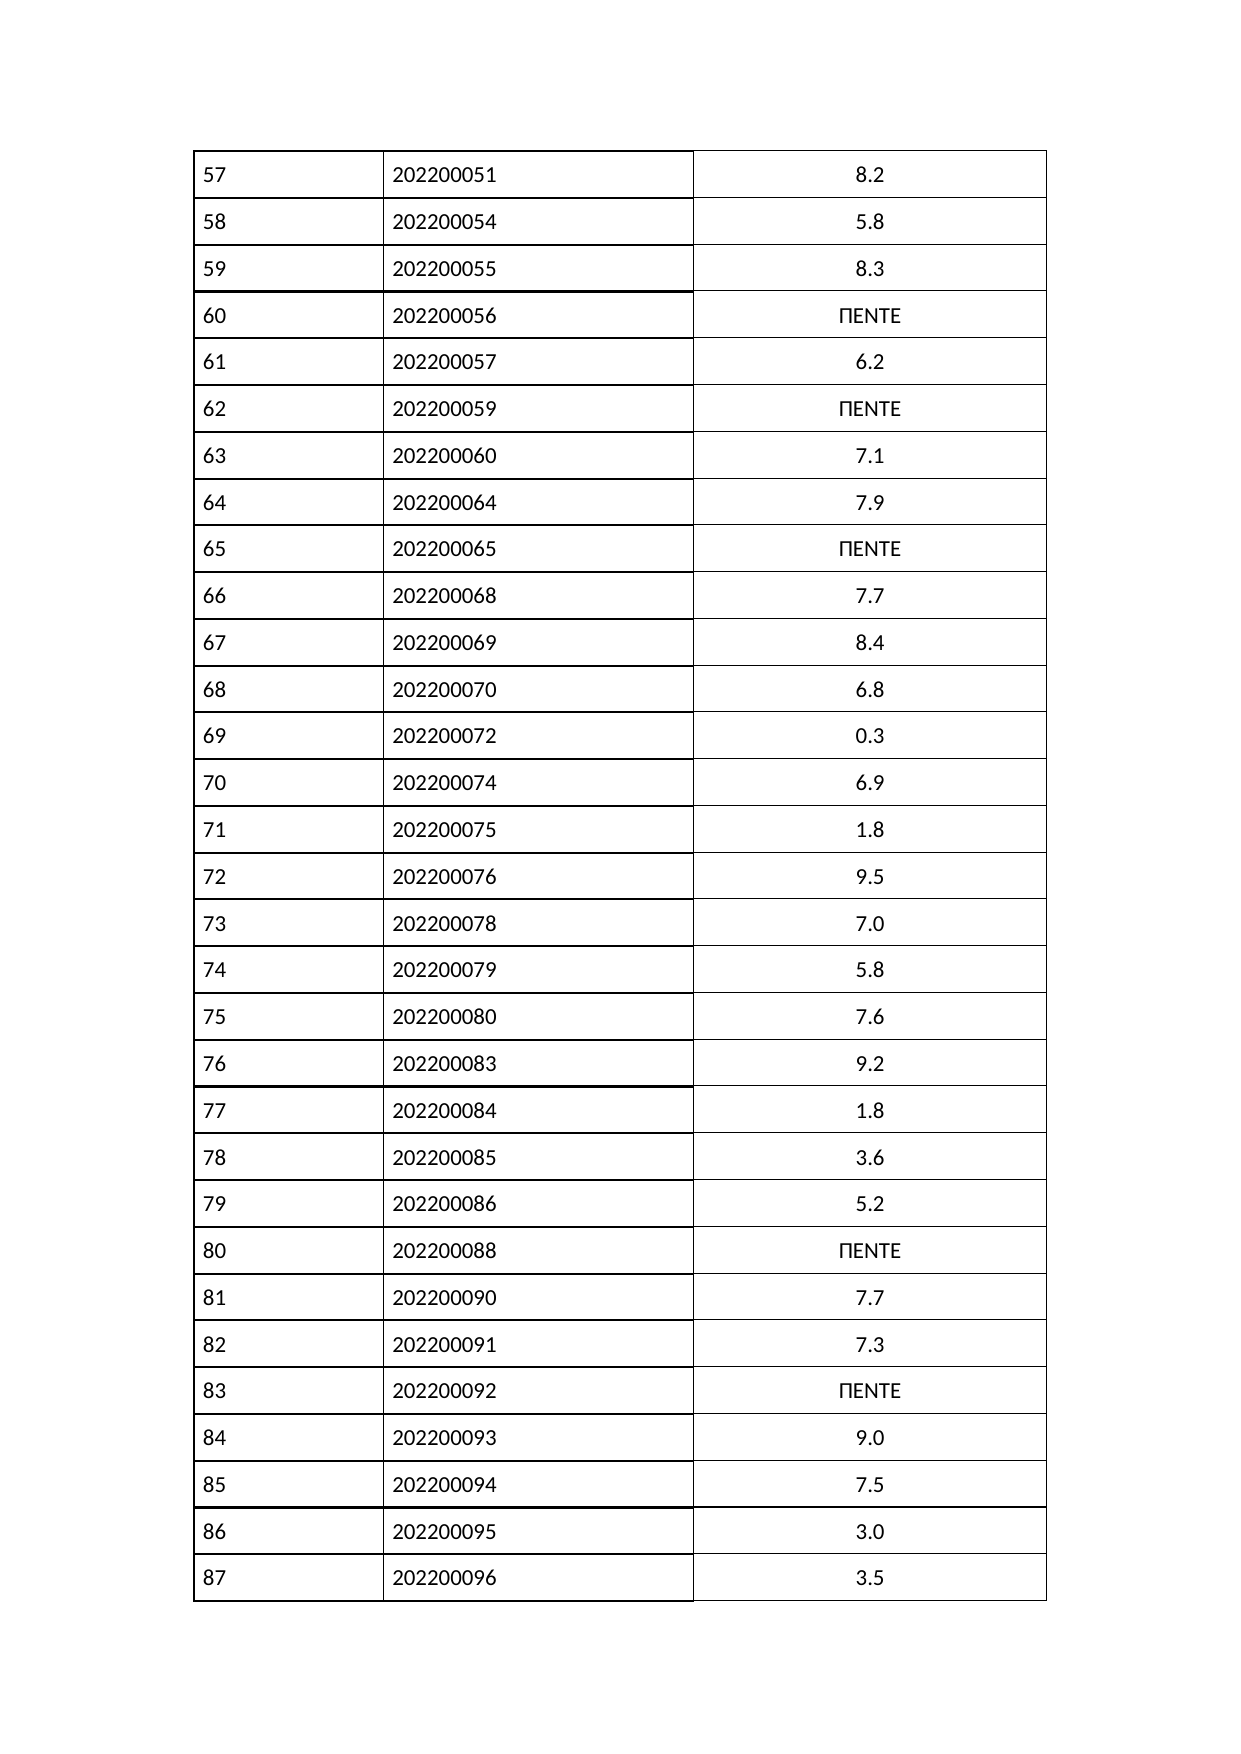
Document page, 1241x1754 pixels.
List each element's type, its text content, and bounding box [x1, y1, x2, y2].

table_cell 202200076 [384, 854, 693, 898]
table_cell 86 [195, 1509, 383, 1553]
table_cell 202200054 [384, 199, 693, 243]
table_cell 9.0 [694, 1414, 1046, 1459]
table_cell 9.5 [694, 853, 1046, 898]
table_cell 57 [195, 152, 383, 197]
table_cell 71 [195, 807, 383, 852]
table_cell 81 [195, 1275, 383, 1319]
table_cell 3.6 [694, 1133, 1046, 1179]
table_cell 1.8 [694, 1086, 1046, 1132]
table_cell 6.9 [694, 759, 1046, 805]
table_cell 202200051 [384, 152, 693, 197]
table_cell 7.1 [694, 432, 1046, 477]
table_cell 202200078 [384, 900, 693, 945]
table_cell 61 [195, 339, 383, 384]
table_cell 5.2 [694, 1180, 1046, 1226]
table_cell 202200072 [384, 713, 693, 758]
table_cell 75 [195, 994, 383, 1039]
table_cell 202200083 [384, 1041, 693, 1085]
table_cell 73 [195, 900, 383, 945]
table_cell 9.2 [694, 1040, 1046, 1085]
table_cell 7.5 [694, 1461, 1046, 1506]
table_cell 202200088 [384, 1228, 693, 1272]
table_cell 64 [195, 480, 383, 524]
table_cell 77 [195, 1088, 383, 1132]
table_cell 76 [195, 1041, 383, 1085]
table_cell ΠΕΝΤΕ [694, 1367, 1046, 1413]
table_cell 202200096 [384, 1555, 693, 1600]
table_cell 202200060 [384, 433, 693, 477]
table_cell 78 [195, 1134, 383, 1179]
table_cell 59 [195, 246, 383, 290]
table_cell 1.8 [694, 806, 1046, 852]
table_cell 7.7 [694, 1274, 1046, 1319]
table_cell 202200079 [384, 947, 693, 992]
table_cell 7.6 [694, 993, 1046, 1039]
table_cell 202200090 [384, 1275, 693, 1319]
table_cell 83 [195, 1368, 383, 1413]
table_cell 7.7 [694, 572, 1046, 618]
table_cell 7.9 [694, 479, 1046, 524]
table_cell 202200091 [384, 1321, 693, 1366]
table_cell 79 [195, 1181, 383, 1226]
table_cell 67 [195, 620, 383, 664]
table_cell 202200055 [384, 246, 693, 290]
table_cell 202200070 [384, 667, 693, 711]
table_cell 202200057 [384, 339, 693, 384]
table_cell 202200064 [384, 480, 693, 524]
table_cell 3.0 [694, 1508, 1046, 1553]
table_cell 8.4 [694, 619, 1046, 664]
table_cell 202200074 [384, 760, 693, 805]
table_cell 84 [195, 1415, 383, 1459]
table_cell ΠΕΝΤΕ [694, 385, 1046, 431]
table_cell 66 [195, 573, 383, 618]
table_cell 68 [195, 667, 383, 711]
table_cell 202200092 [384, 1368, 693, 1413]
table_cell 202200056 [384, 293, 693, 337]
table_cell 5.8 [694, 198, 1046, 243]
table_cell 202200094 [384, 1462, 693, 1506]
table_cell 62 [195, 386, 383, 431]
table_cell ΠΕΝΤΕ [694, 525, 1046, 571]
table_cell 6.8 [694, 666, 1046, 711]
table_cell 72 [195, 854, 383, 898]
table_cell 202200095 [384, 1509, 693, 1553]
table_cell 202200086 [384, 1181, 693, 1226]
table_cell 202200065 [384, 526, 693, 571]
table_cell 202200069 [384, 620, 693, 664]
table_cell 7.0 [694, 899, 1046, 945]
table_cell 202200093 [384, 1415, 693, 1459]
table_cell 8.3 [694, 245, 1046, 290]
table_cell 202200084 [384, 1088, 693, 1132]
table_cell 60 [195, 293, 383, 337]
table_cell 58 [195, 199, 383, 243]
table_cell 202200068 [384, 573, 693, 618]
table_cell 3.5 [694, 1554, 1046, 1600]
table_cell 202200075 [384, 807, 693, 852]
table_cell 87 [195, 1555, 383, 1600]
table_cell 69 [195, 713, 383, 758]
table_cell 65 [195, 526, 383, 571]
table_cell 202200059 [384, 386, 693, 431]
table_cell 0.3 [694, 712, 1046, 758]
table_cell 63 [195, 433, 383, 477]
table_cell ΠΕΝΤΕ [694, 291, 1046, 337]
table_cell 85 [195, 1462, 383, 1506]
table_cell 74 [195, 947, 383, 992]
table_cell 202200080 [384, 994, 693, 1039]
table_cell 5.8 [694, 946, 1046, 992]
table_cell 80 [195, 1228, 383, 1272]
table_cell 8.2 [694, 151, 1046, 197]
table_cell 82 [195, 1321, 383, 1366]
table_cell 70 [195, 760, 383, 805]
table_cell 7.3 [694, 1320, 1046, 1366]
table_cell 202200085 [384, 1134, 693, 1179]
table_cell 6.2 [694, 338, 1046, 384]
table_cell ΠΕΝΤΕ [694, 1227, 1046, 1272]
